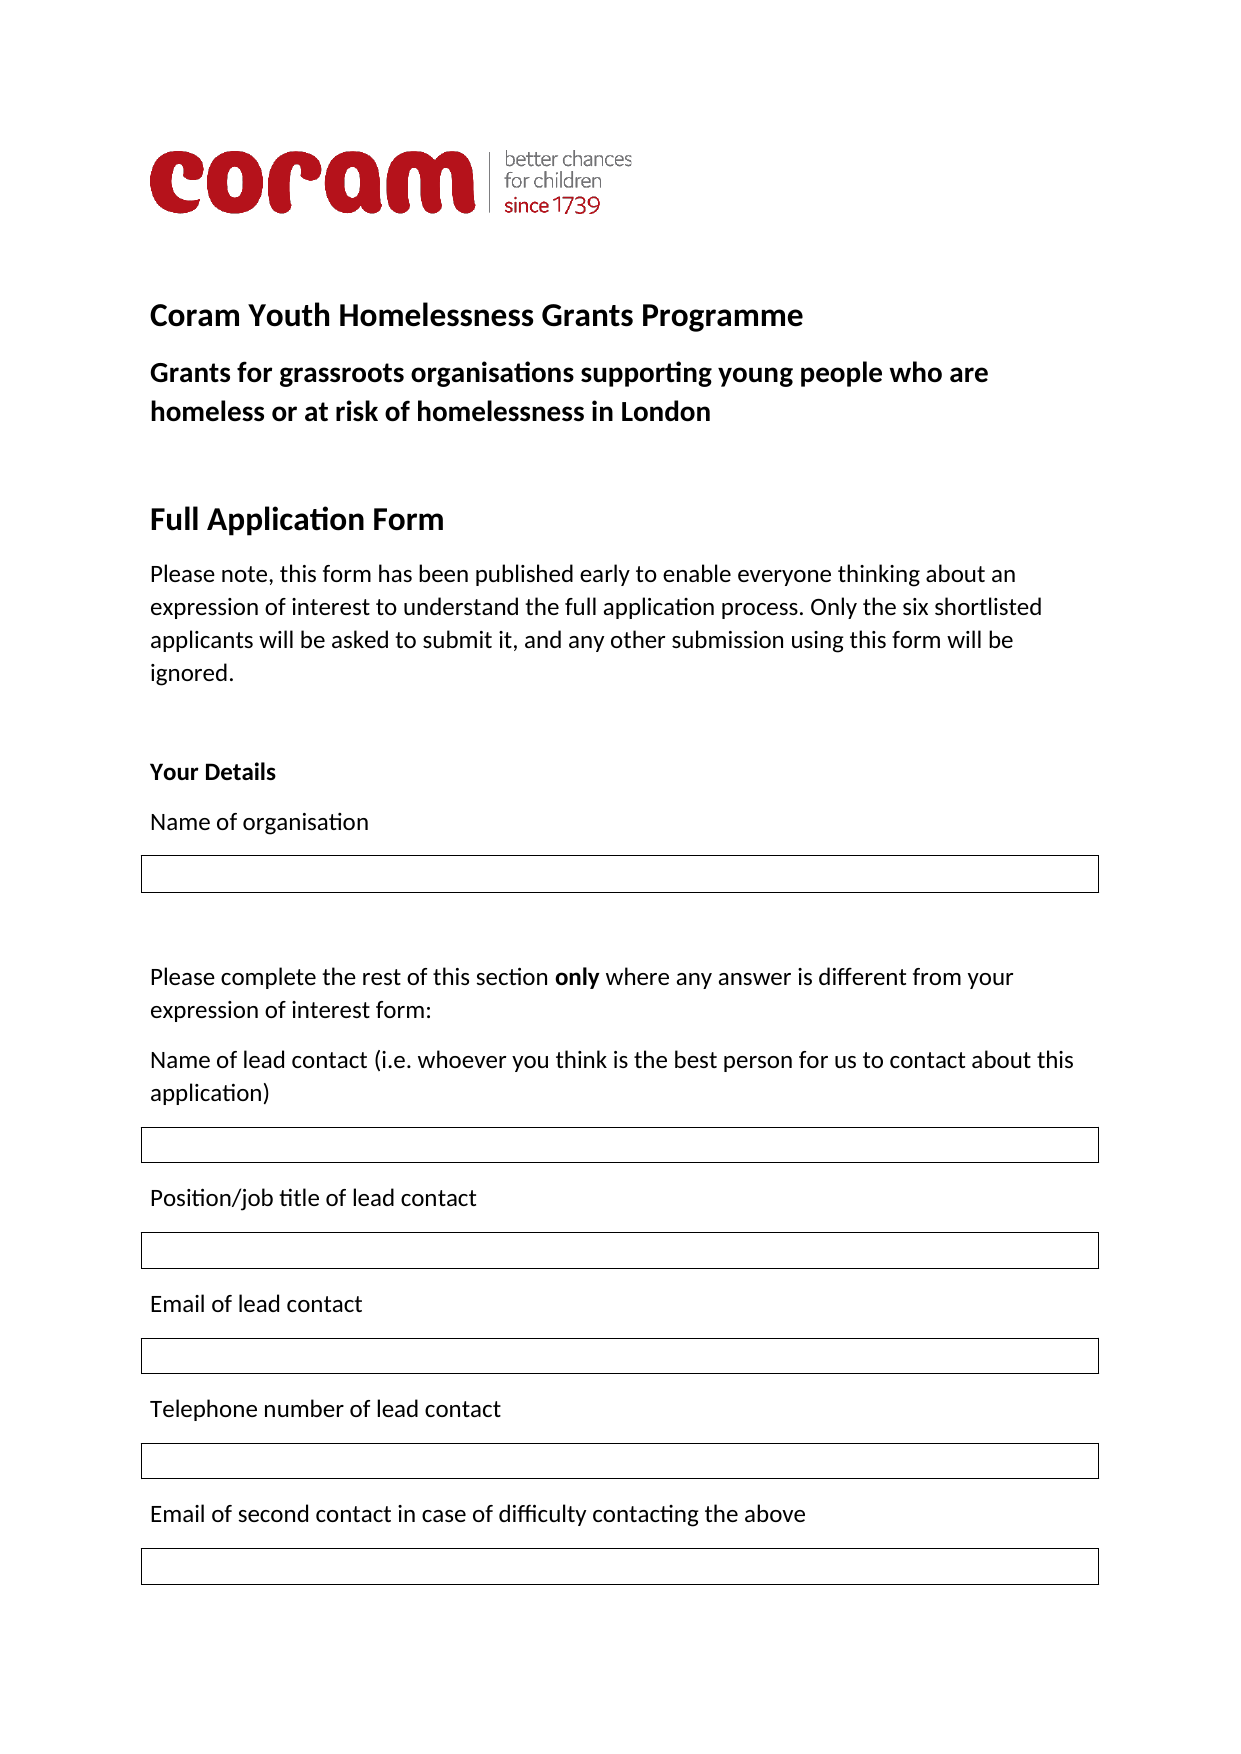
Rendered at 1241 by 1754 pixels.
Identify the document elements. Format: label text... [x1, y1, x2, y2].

text Coram Youth Homelessness Grants Programme [150, 294, 1090, 334]
text Email of second contact in case of difficulty contacting the above [150, 1499, 1090, 1529]
text Your Details [150, 756, 1090, 787]
text Please complete the rest of this section only where any answer is different from your expression of interest form: [150, 962, 1090, 1025]
text Grants for grassroots organisations supporting young people who are homeless or at risk of homelessness in London [150, 354, 1090, 428]
text Name of organisation [150, 806, 1090, 836]
text Email of lead contact [150, 1288, 1090, 1318]
picture [150, 150, 632, 214]
text Please note, this form has been published early to enable everyone thinking about an expression of interest to understand the full application process. Only the six shortlisted applicants will be asked to submit it, and any other submission using this form will be ignored. [150, 558, 1090, 687]
text Name of lead contact (i.e. whoever you think is the best person for us to contact about this application) [150, 1044, 1090, 1107]
text Telephone number of lead contact [150, 1393, 1090, 1424]
text Full Application Form [150, 498, 1090, 538]
text Position/job title of lead contact [150, 1182, 1090, 1213]
